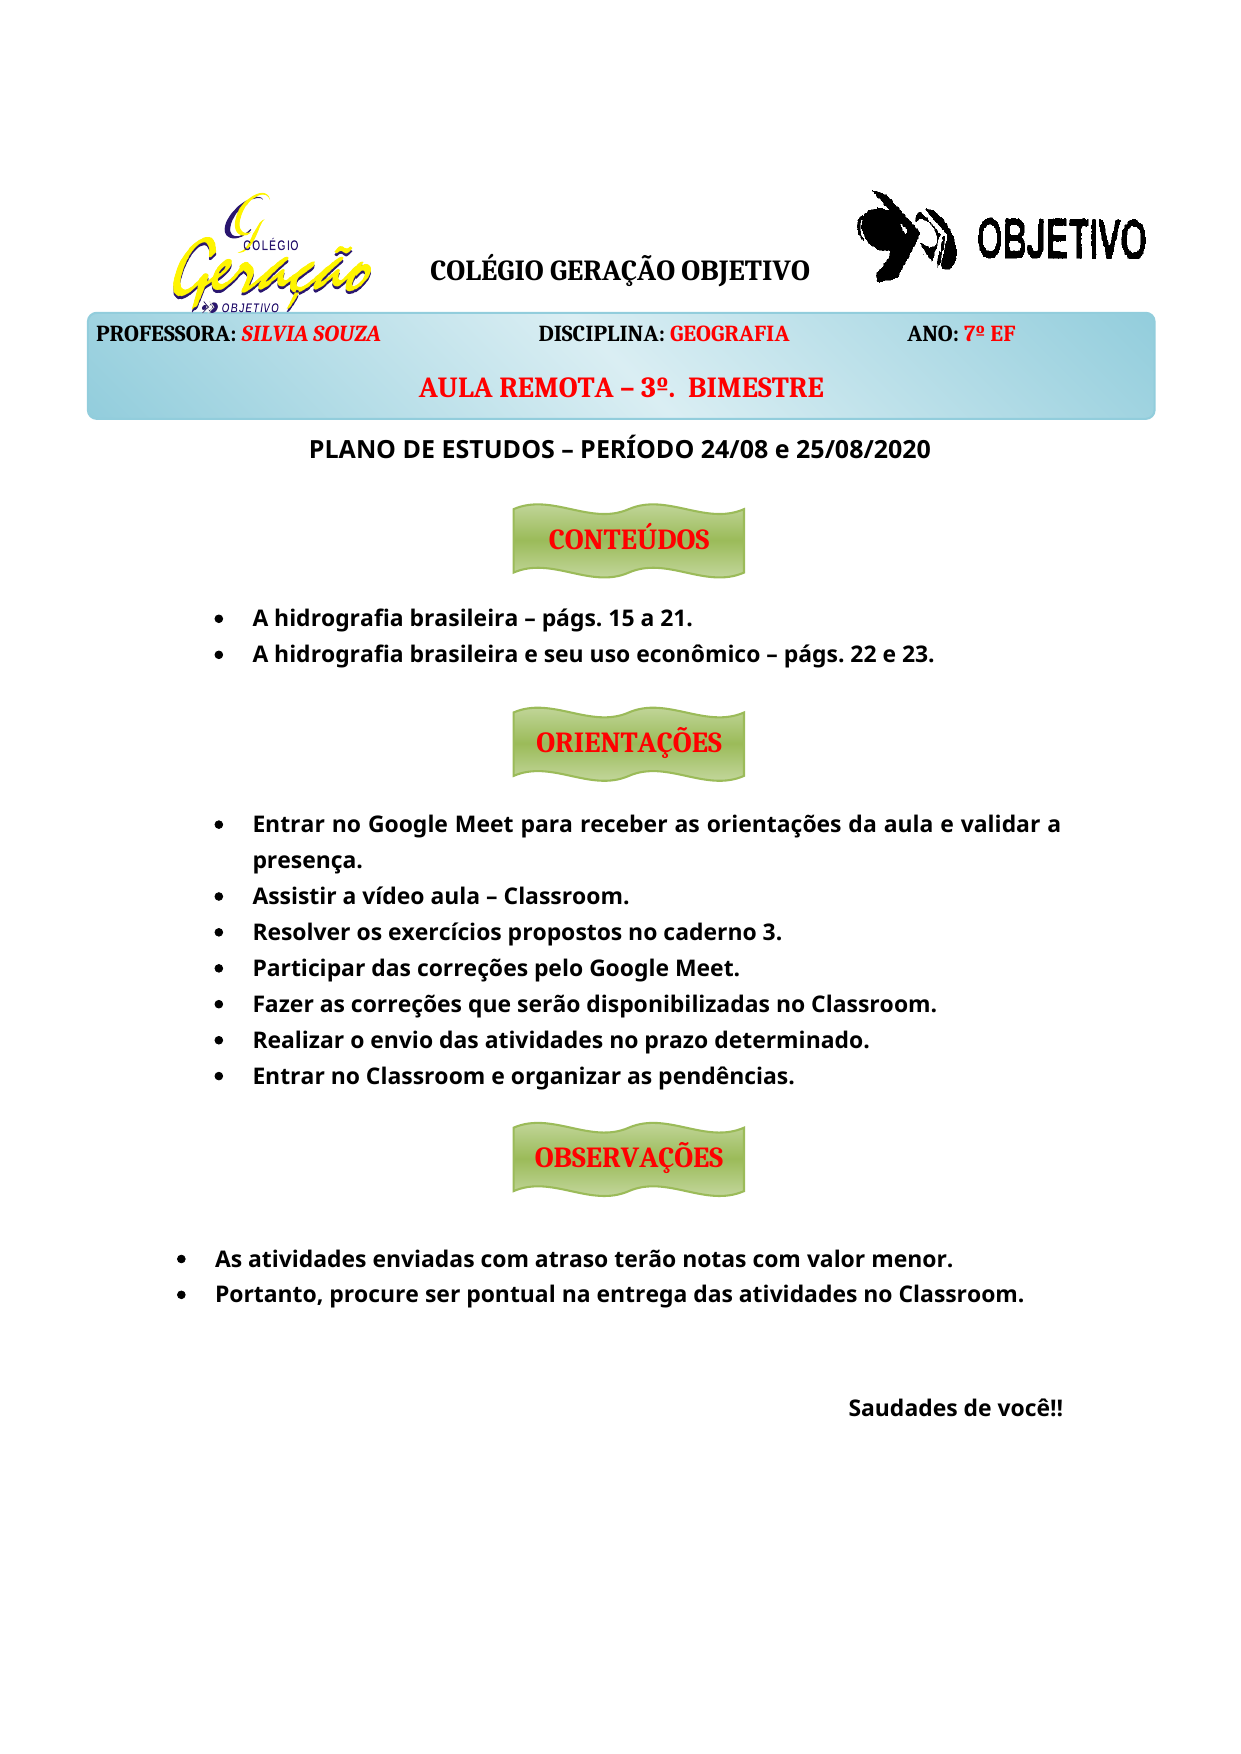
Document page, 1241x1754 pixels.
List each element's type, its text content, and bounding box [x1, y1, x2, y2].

text COLÉGIO GERAÇÃO OBJETIVO [181, 254, 1063, 287]
list Realizar o envio das atividades no prazo determinado. [215, 1024, 1063, 1055]
list Portanto, procure ser pontual na entrega das atividades no Classroom. [177, 1278, 1063, 1310]
list Resolver os exercícios propostos no caderno 3. [215, 916, 1063, 947]
list Entrar no Google Meet para receber as orientações da aula e validar a presença. [215, 808, 1063, 875]
list Assistir a vídeo aula – Classroom. [215, 880, 1063, 911]
list Fazer as correções que serão disponibilizadas no Classroom. [215, 988, 1063, 1019]
list Entrar no Classroom e organizar as pendências. [215, 1060, 1063, 1091]
list A hidrografia brasileira e seu uso econômico – págs. 22 e 23. [215, 638, 1063, 669]
list As atividades enviadas com atraso terão notas com valor menor. [177, 1242, 1063, 1274]
list A hidrografia brasileira – págs. 15 a 21. [215, 602, 1063, 634]
text PLANO DE ESTUDOS – PERÍODO 24/08 e 25/08/2020 [177, 432, 1063, 466]
list Participar das correções pelo Google Meet. [215, 952, 1063, 983]
text Saudades de você!! [177, 1392, 1063, 1423]
